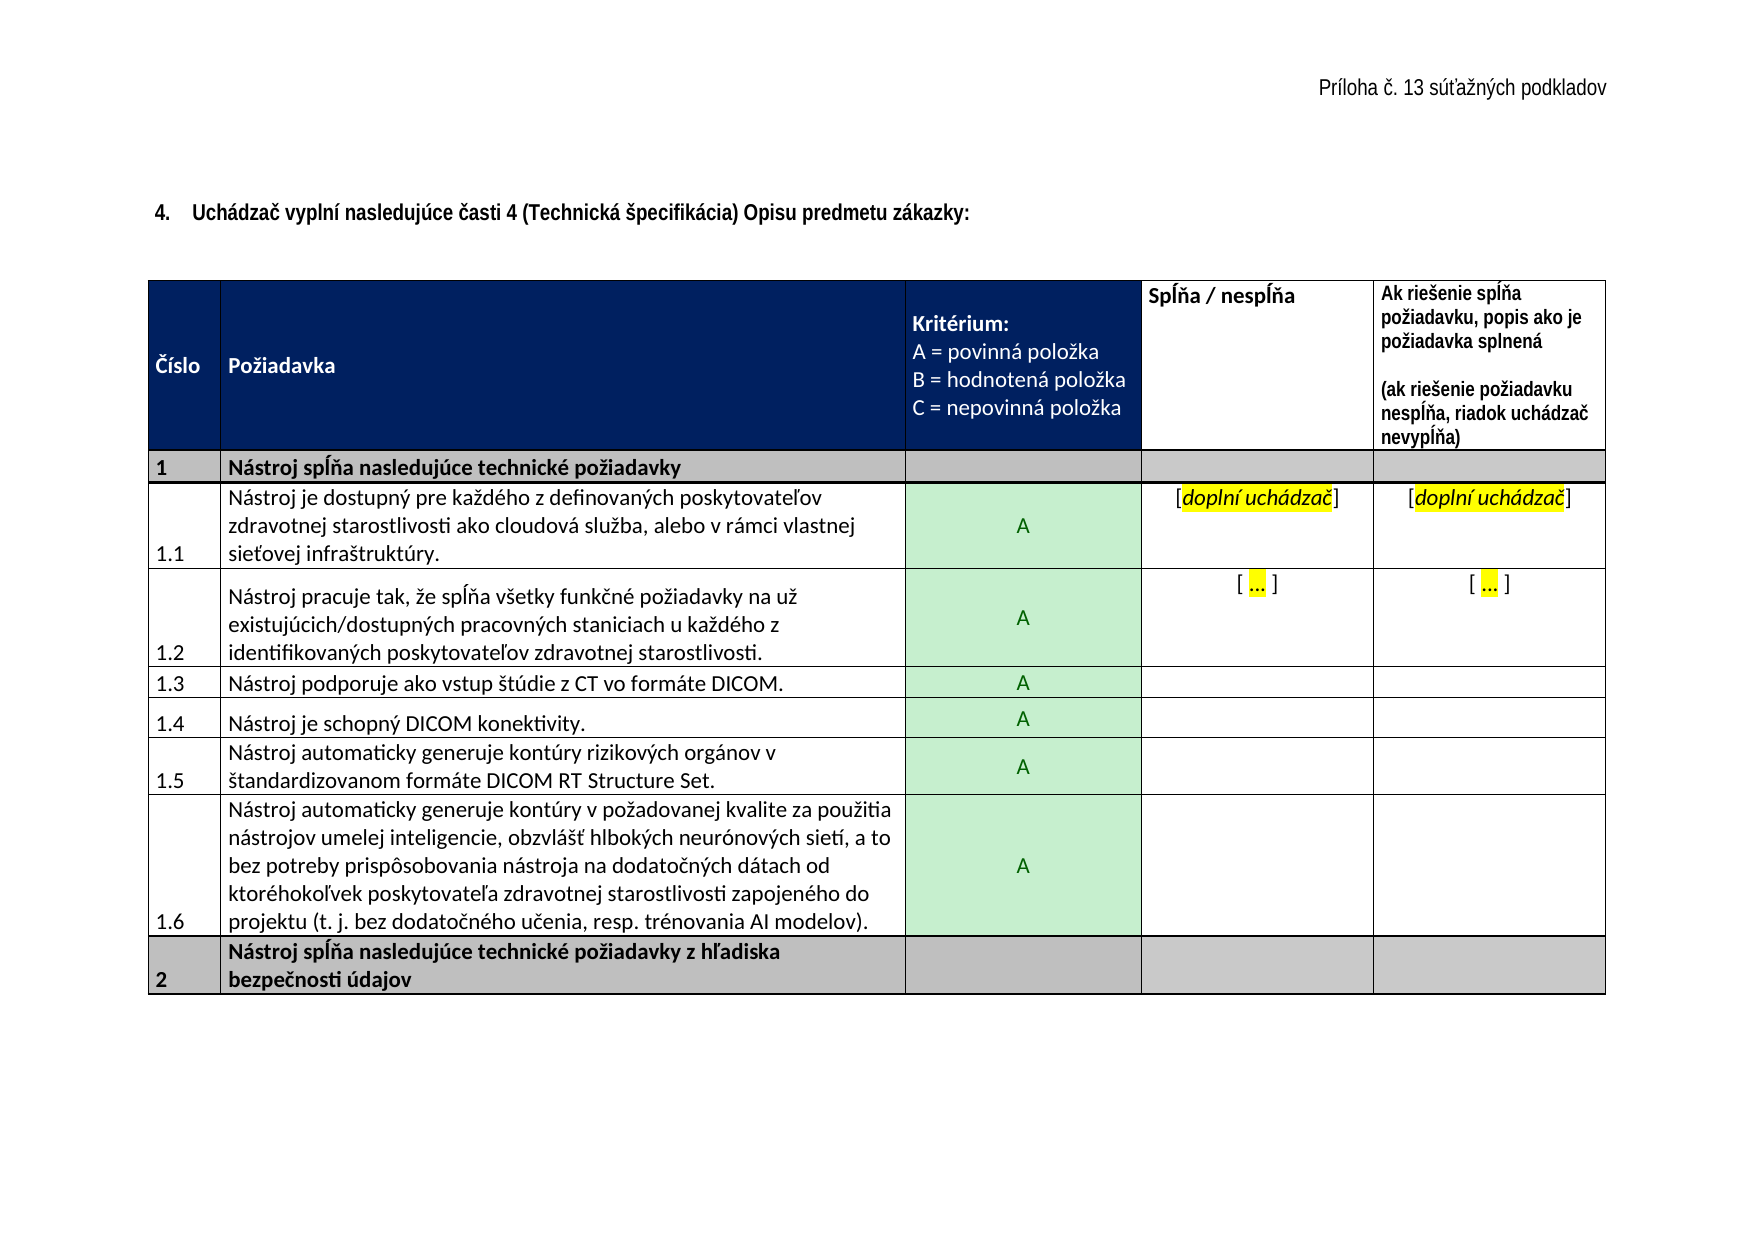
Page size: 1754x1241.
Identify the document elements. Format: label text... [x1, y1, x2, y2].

table_cell Nástroj podporuje ako vstup štúdie z CT vo formáte DICOM. [221, 667, 905, 697]
table_cell [906, 937, 1141, 993]
table_cell A [906, 667, 1141, 697]
table_cell [ ... ] [1142, 569, 1373, 666]
table_cell 1.5 [149, 738, 220, 794]
table_header Číslo [149, 281, 220, 449]
table_cell Nástroj spĺňa nasledujúce technické požiadavky z hľadiska bezpečnosti údajov [221, 937, 905, 993]
list Uchádzač vyplní nasledujúce časti 4 (Technická špecifikácia) Opisu predmetu zákazky: [154, 199, 1606, 225]
table_cell 1.1 [149, 484, 220, 568]
table_cell [906, 451, 1141, 481]
table_cell Nástroj automaticky generuje kontúry v požadovanej kvalite za použitia nástrojov umelej inteligencie, obzvlášť hlbokých neurónových sietí, a to bez potreby prispôsobovania nástroja na dodatočných dátach od ktoréhokoľvek poskytovateľa zdravotnej starostlivosti zapojeného do projektu (t. j. bez dodatočného učenia, resp. trénovania AI modelov). [221, 795, 905, 935]
table_cell A [906, 569, 1141, 666]
table_cell [1142, 451, 1373, 481]
table_cell [1374, 667, 1605, 697]
table_cell [1142, 795, 1373, 935]
table_cell 1.4 [149, 698, 220, 737]
table_cell A [906, 698, 1141, 737]
table_cell [ ... ] [1374, 569, 1605, 666]
table_cell [1374, 698, 1605, 737]
table_cell 1.2 [149, 569, 220, 666]
table_header Ak riešenie spĺňa požiadavku, popis ako je požiadavka splnená (ak riešenie požiadavku nespĺňa, riadok uchádzač nevypĺňa) [1374, 281, 1605, 449]
table_cell [1142, 937, 1373, 993]
table_cell 2 [149, 937, 220, 993]
table_cell Nástroj je dostupný pre každého z definovaných poskytovateľov zdravotnej starostlivosti ako cloudová služba, alebo v rámci vlastnej sieťovej infraštruktúry. [221, 484, 905, 568]
table_header Požiadavka [221, 281, 905, 449]
table_header Spĺňa / nespĺňa [1142, 281, 1373, 449]
table_cell A [906, 484, 1141, 568]
table_cell A [906, 795, 1141, 935]
table_cell [1374, 451, 1605, 481]
table_cell [doplní uchádzač] [1142, 484, 1373, 568]
table_cell [1374, 795, 1605, 935]
table_header Kritérium: A = povinná položka B = hodnotená položka C = nepovinná položka [906, 281, 1141, 449]
table_cell A [906, 738, 1141, 794]
table_cell Nástroj je schopný DICOM konektivity. [221, 698, 905, 737]
table_cell 1 [149, 451, 220, 481]
table_cell Nástroj automaticky generuje kontúry rizikových orgánov v štandardizovanom formáte DICOM RT Structure Set. [221, 738, 905, 794]
table_cell 1.3 [149, 667, 220, 697]
table_cell [1374, 937, 1605, 993]
table_cell Nástroj pracuje tak, že spĺňa všetky funkčné požiadavky na už existujúcich/dostupných pracovných staniciach u každého z identifikovaných poskytovateľov zdravotnej starostlivosti. [221, 569, 905, 666]
table_cell [doplní uchádzač] [1374, 484, 1605, 568]
table_cell [1142, 738, 1373, 794]
table_cell 1.6 [149, 795, 220, 935]
table_cell [1142, 698, 1373, 737]
table_cell [1142, 667, 1373, 697]
table_cell Nástroj spĺňa nasledujúce technické požiadavky [221, 451, 905, 481]
table_cell [1374, 738, 1605, 794]
